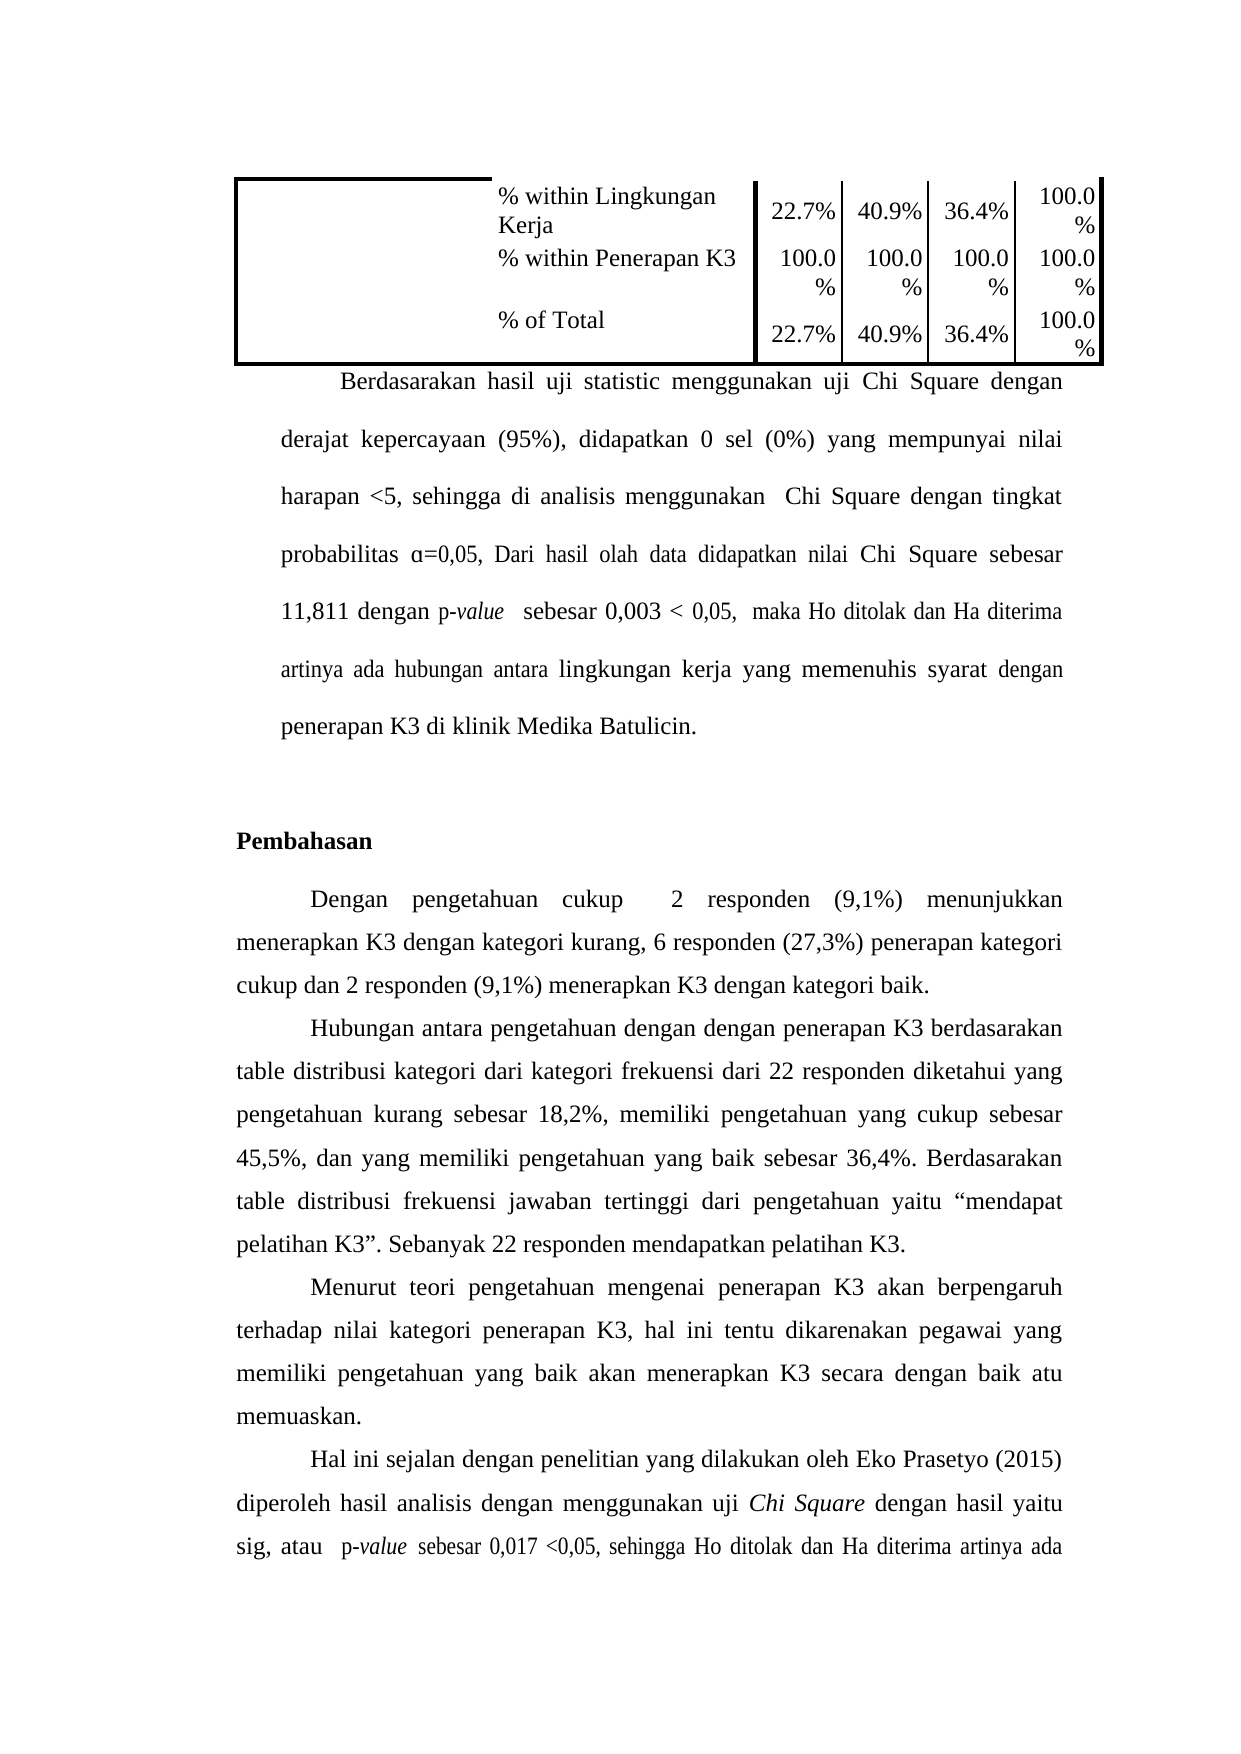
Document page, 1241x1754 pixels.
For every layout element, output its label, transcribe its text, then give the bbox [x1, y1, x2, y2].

text Berdasarakan hasil uji statistic menggunakan uji Chi Square dengan derajat kepercayaan (95%), didapatkan 0 sel (0%) yang mempunyai nilai harapan <5, sehingga di analisis menggunakan Chi Square dengan tingkat probabilitas ɑ=0,05, Dari hasil olah data didapatkan nilai Chi Square sebesar 11,811 dengan p-value sebesar 0,003 < 0,05, maka Ho ditolak dan Ha diterima artinya ada hubungan antara lingkungan kerja yang memenuhis syarat dengan penerapan K3 di klinik Medika Batulicin. [281, 366, 1063, 740]
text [236, 1444, 1063, 1559]
text Dengan pengetahuan cukup 2 responden (9,1%) menunjukkan menerapkan K3 dengan kategori kurang, 6 responden (27,3%) penerapan kategori cukup dan 2 responden (9,1%) menerapkan K3 dengan kategori baik. [236, 884, 1063, 999]
table_cell 22.7% [758, 301, 841, 362]
table_cell % within Penerapan K3 [492, 239, 753, 301]
table_cell % of Total [492, 301, 753, 362]
table_cell 40.9% [843, 301, 927, 362]
table_cell 100.0% [843, 239, 927, 301]
table_cell 22.7% [755, 177, 842, 239]
text Pembahasan [236, 826, 1063, 855]
table_cell 100.0% [1016, 239, 1099, 301]
table_cell % within Lingkungan Kerja [492, 177, 755, 239]
table_cell 36.4% [928, 177, 1015, 239]
table_cell 100.0% [929, 239, 1014, 301]
table_cell 100.0% [1016, 301, 1099, 362]
table_cell 100.0% [1015, 177, 1099, 239]
table_cell 100.0% [758, 239, 841, 301]
table_cell 36.4% [929, 301, 1014, 362]
table_cell 40.9% [842, 177, 928, 239]
text Hubungan antara pengetahuan dengan dengan penerapan K3 berdasarakan table distribusi kategori dari kategori frekuensi dari 22 responden diketahui yang pengetahuan kurang sebesar 18,2%, memiliki pengetahuan yang cukup sebesar 45,5%, dan yang memiliki pengetahuan yang baik sebesar 36,4%. Berdasarakan table distribusi frekuensi jawaban tertinggi dari pengetahuan yaitu “mendapat pelatihan K3”. Sebanyak 22 responden mendapatkan pelatihan K3. [236, 1013, 1063, 1258]
text Menurut teori pengetahuan mengenai penerapan K3 akan berpengaruh terhadap nilai kategori penerapan K3, hal ini tentu dikarenakan pegawai yang memiliki pengetahuan yang baik akan menerapkan K3 secara dengan baik atu memuaskan. [236, 1272, 1063, 1430]
